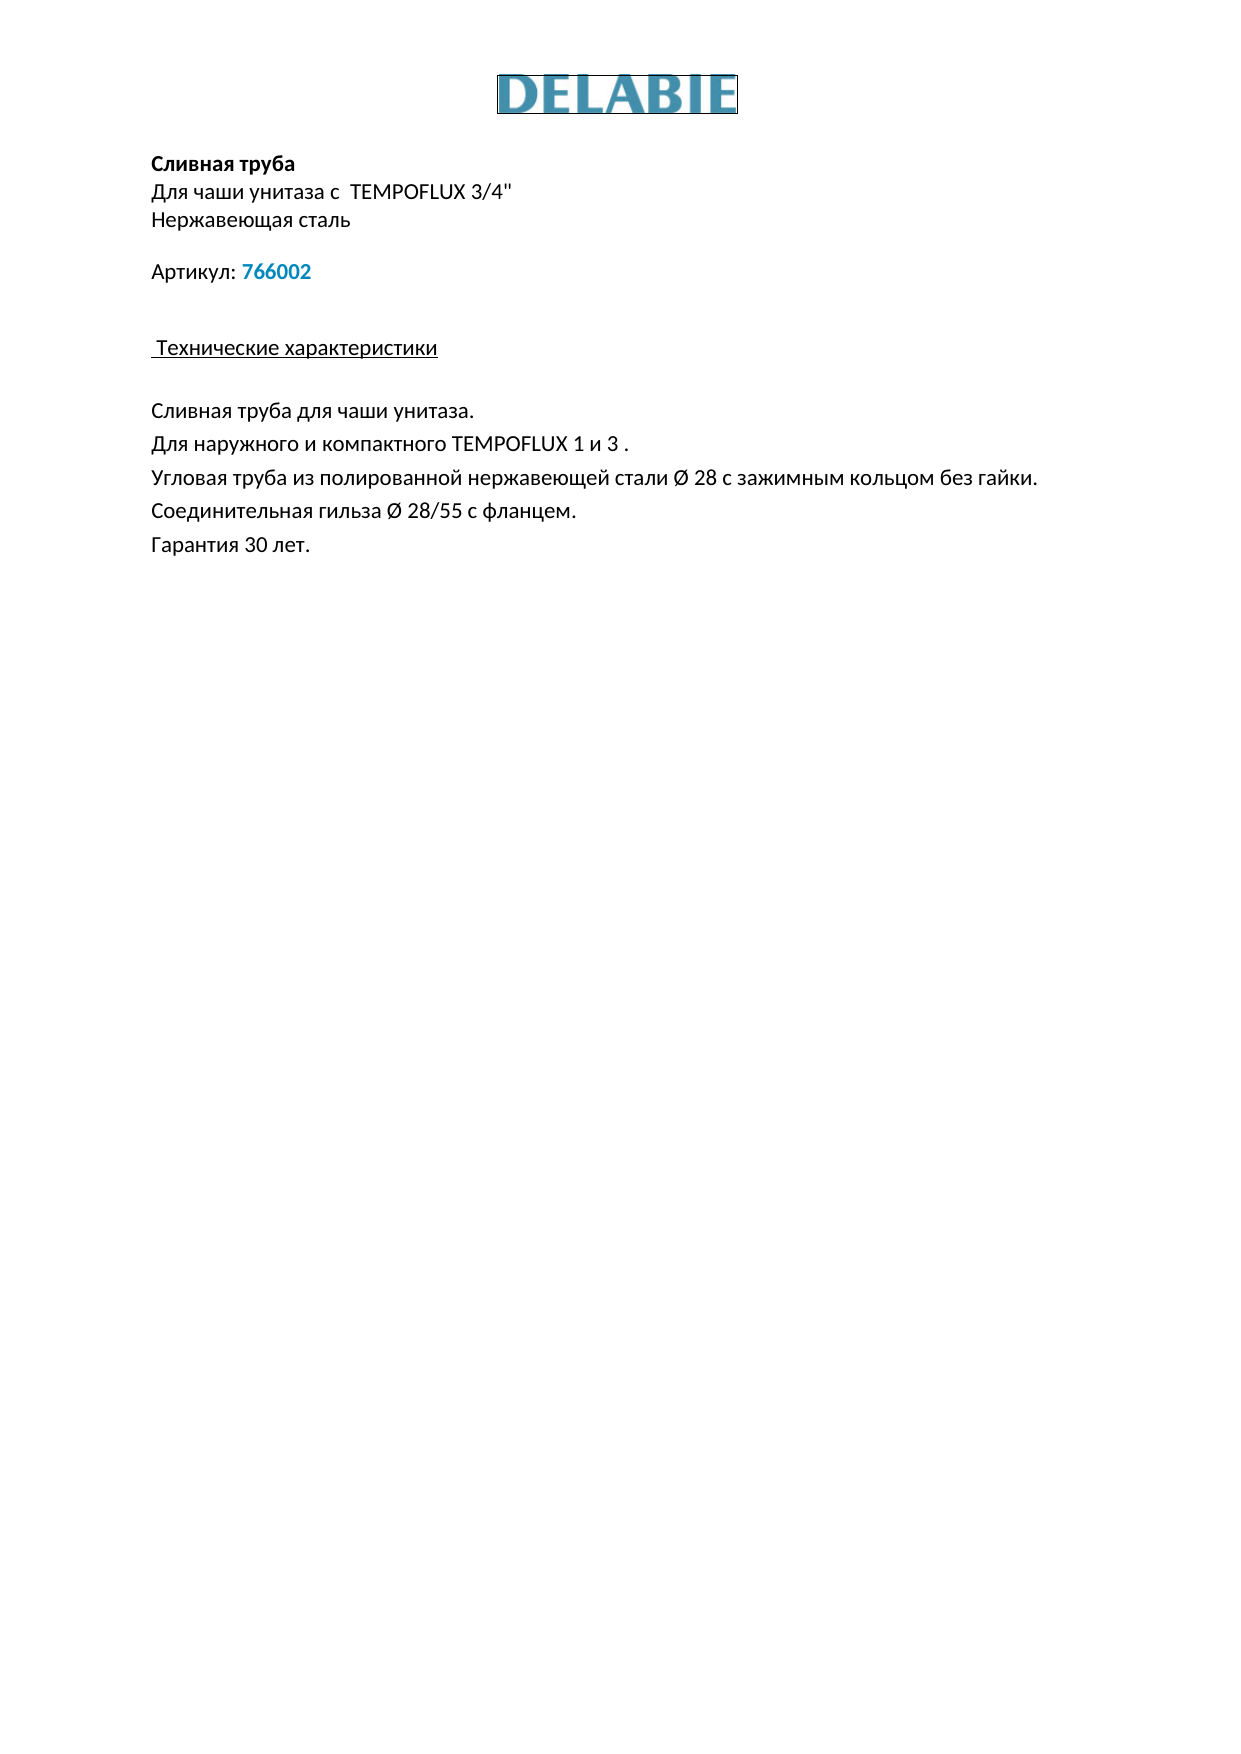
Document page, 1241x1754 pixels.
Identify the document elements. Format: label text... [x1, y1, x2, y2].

text Угловая труба из полированной нержавеющей стали Ø 28 с зажимным кольцом без гайки. [151, 463, 1084, 491]
picture [498, 76, 737, 113]
text Сливная труба для чаши унитаза. [151, 396, 1084, 424]
text Нержавеющая сталь [151, 205, 1084, 233]
text Соединительная гильза Ø 28/55 с фланцем. [151, 497, 1084, 525]
text Артикул: 766002 [151, 257, 1084, 285]
text Для чаши унитаза с TEMPOFLUX 3/4" [151, 177, 1084, 205]
text Технические характеристики [151, 333, 1084, 361]
text Гарантия 30 лет. [151, 530, 1084, 558]
text Для наружного и компактного TEMPOFLUX 1 и 3 . [151, 429, 1084, 458]
text Сливная труба [151, 149, 1084, 177]
